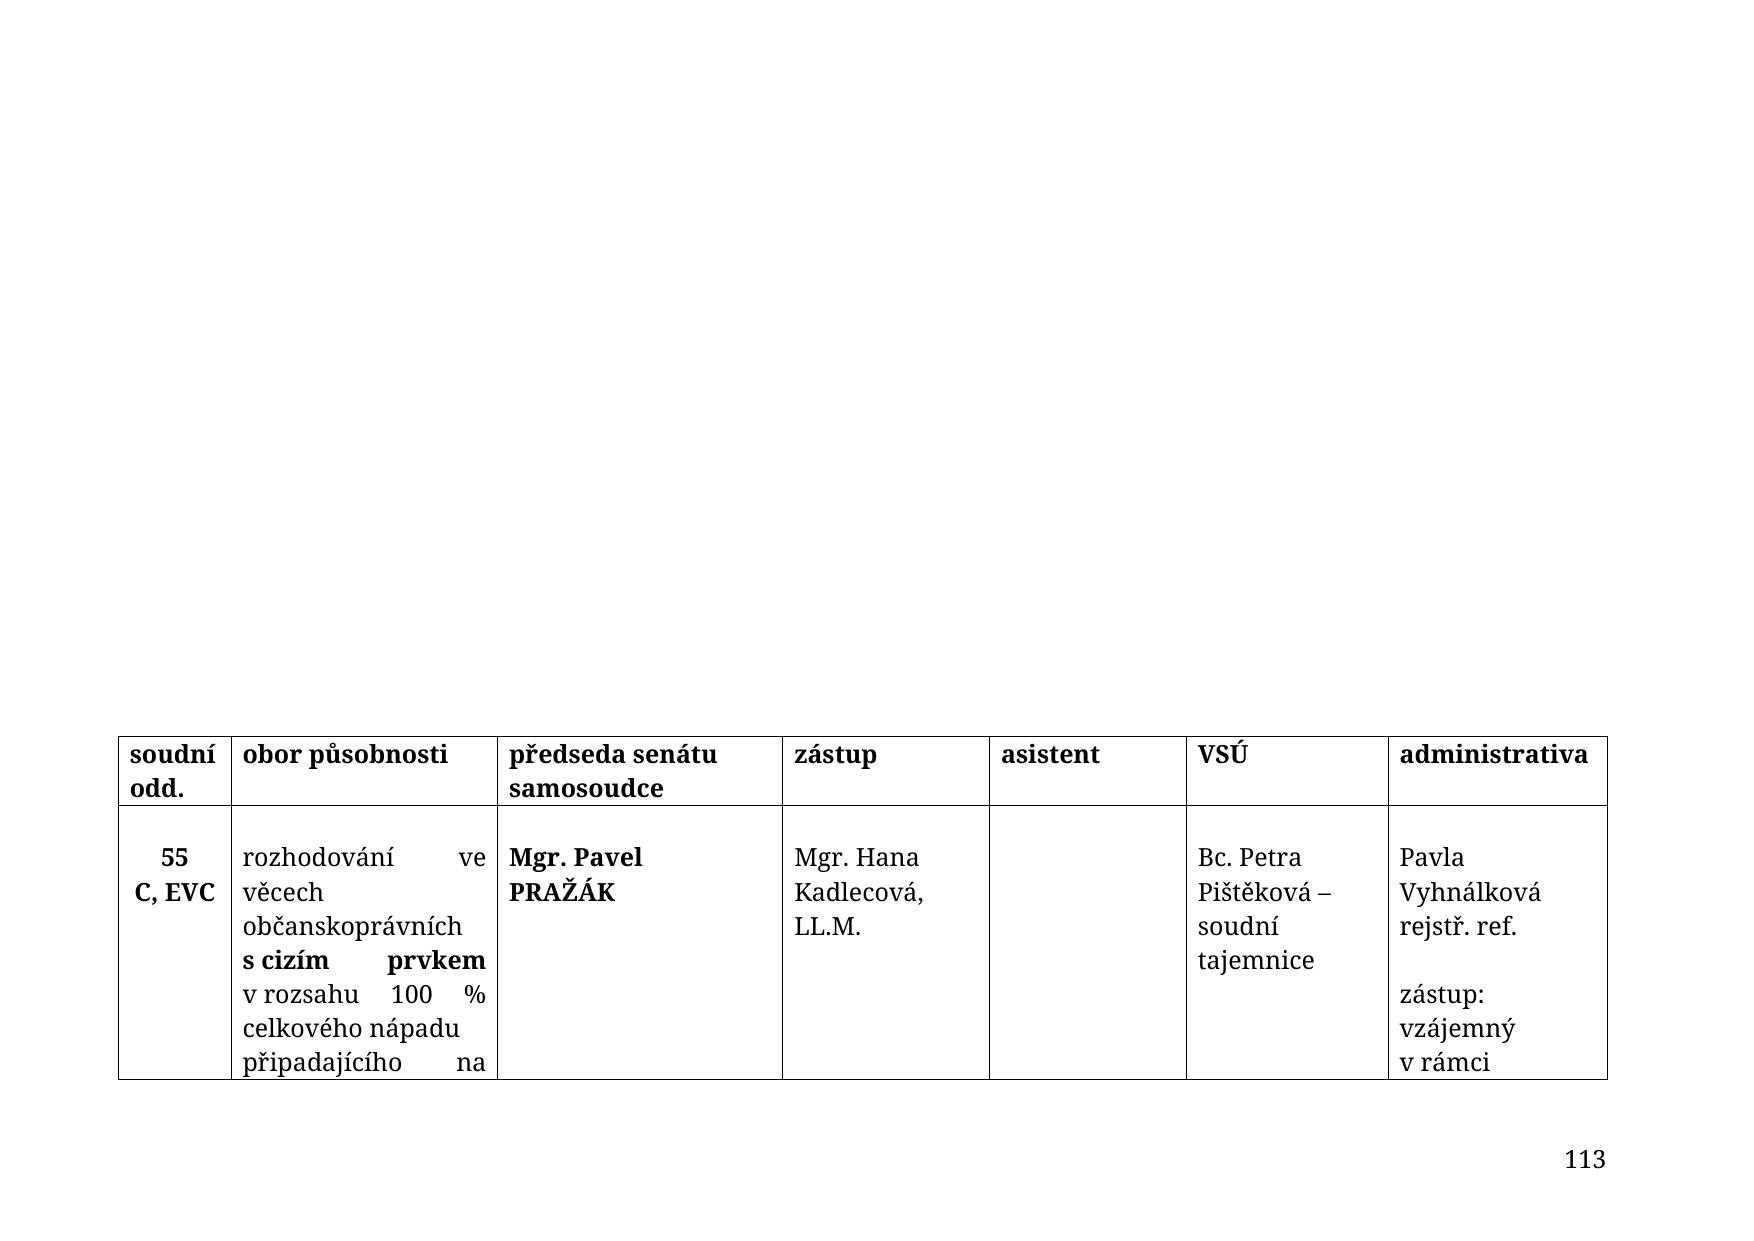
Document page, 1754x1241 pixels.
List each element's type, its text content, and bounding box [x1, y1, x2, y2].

table_header zástup [783, 737, 989, 805]
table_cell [1389, 806, 1607, 1078]
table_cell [1187, 806, 1388, 1078]
table_header obor působnosti [232, 737, 497, 805]
table_header soudní odd. [119, 737, 231, 805]
table_cell 55 C, EVC [119, 806, 231, 1078]
table_header VSÚ [1187, 737, 1388, 805]
table_cell [990, 806, 1186, 1078]
table_header předseda senátu samosoudce [498, 737, 782, 805]
table_header asistent [990, 737, 1186, 805]
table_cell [232, 806, 497, 1078]
table_cell Mgr. Pavel PRAŽÁK [498, 806, 782, 1078]
table_header administrativa [1389, 737, 1607, 805]
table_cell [783, 806, 989, 1078]
